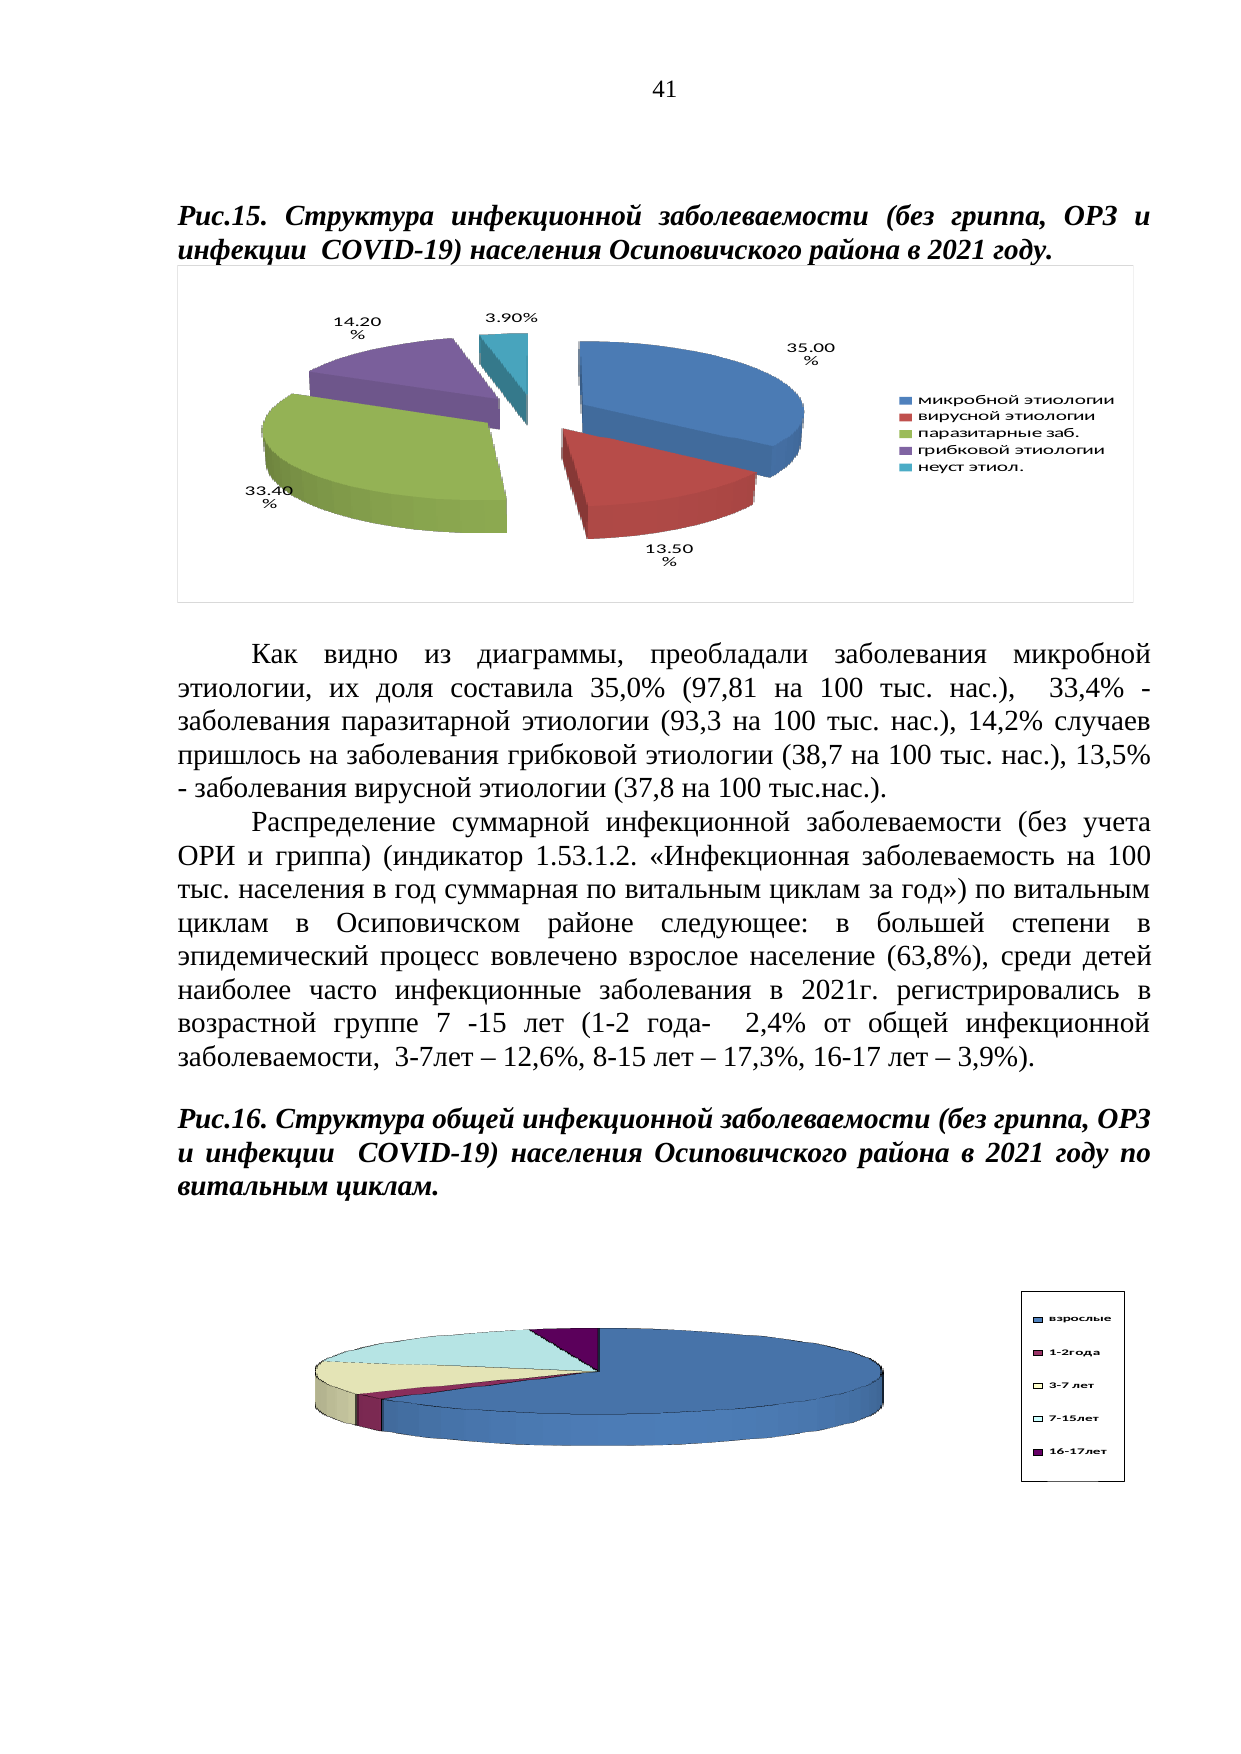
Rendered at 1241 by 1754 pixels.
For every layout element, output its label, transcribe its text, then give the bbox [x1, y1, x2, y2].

text Распределение суммарной инфекционной заболеваемости (без учета ОРИ и гриппа) (индикатор 1.53.1.2. «Инфекционная заболеваемость на 100 тыс. населения в год суммарная по витальным циклам за год») по витальным циклам в Осиповичском районе следующее: в большей степени в эпидемический процесс вовлечено взрослое население (63,8%), среди детей наиболее часто инфекционные заболевания в 2021г. регистрировались в возрастной группе 7 -15 лет (1-2 года- 2,4% от общей инфекционной заболеваемости, 3-7лет – 12,6%, 8-15 лет – 17,3%, 16-17 лет – 3,9%). [177, 804, 1152, 1072]
text Рис.15. Структура инфекционной заболеваемости (без гриппа, ОРЗ и инфекции СOVID-19) населения Осиповичского района в 2021 году. [177, 198, 1152, 265]
text Рис.16. Структура общей инфекционной заболеваемости (без гриппа, ОРЗ и инфекции СOVID-19) населения Осиповичского района в 2021 году по витальным циклам. [177, 1101, 1152, 1202]
text Как видно из диаграммы, преобладали заболевания микробной этиологии, их доля составила 35,0% (97,81 на 100 тыс. нас.), 33,4% - заболевания паразитарной этиологии (93,3 на 100 тыс. нас.), 14,2% случаев пришлось на заболевания грибковой этиологии (38,7 на 100 тыс. нас.), 13,5% - заболевания вирусной этиологии (37,8 на 100 тыс.нас.). [177, 636, 1152, 804]
